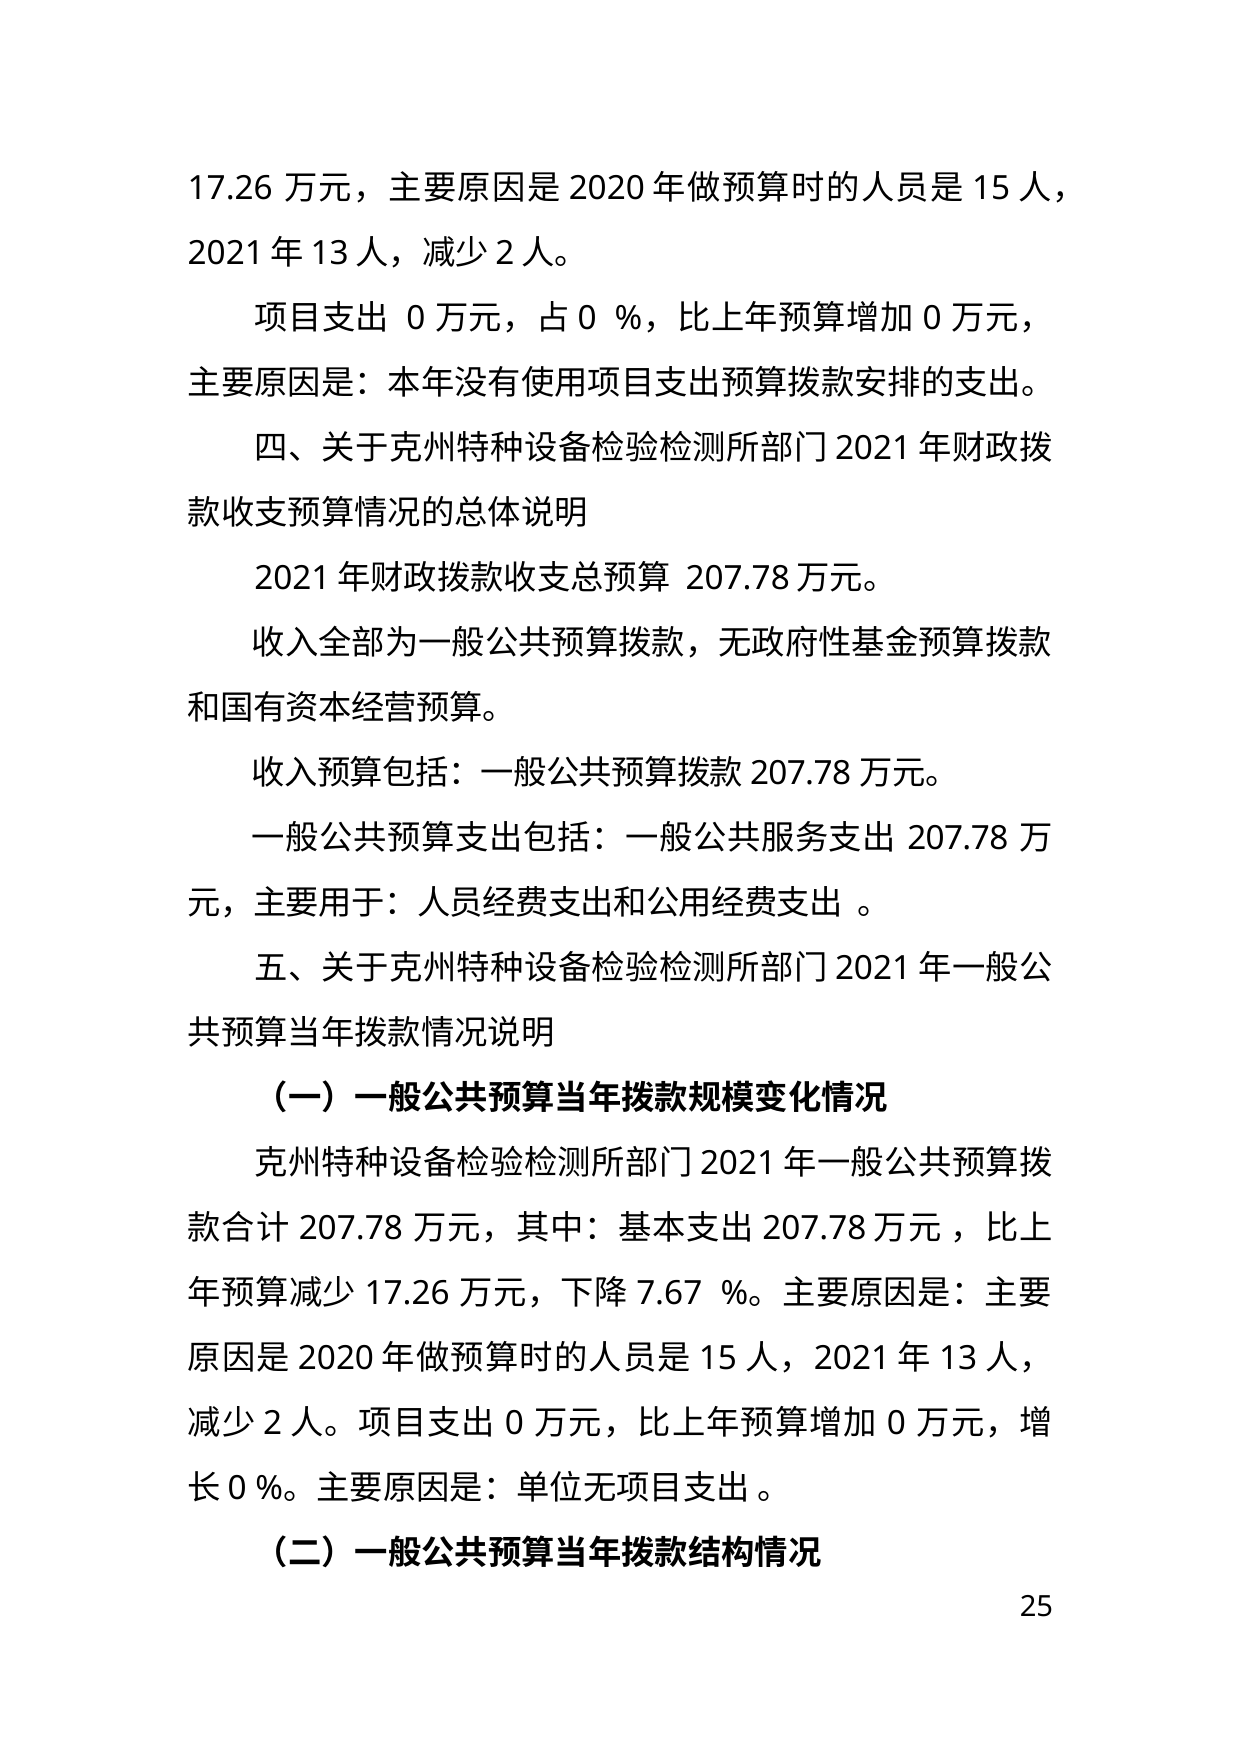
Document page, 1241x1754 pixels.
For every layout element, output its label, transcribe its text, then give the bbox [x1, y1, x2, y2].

text 收入全部为一般公共预算拨款，无政府性基金预算拨款和国有资本经营预算。 [187, 608, 1053, 738]
text 五、关于克州特种设备检验检测所部门2021年一般公共预算当年拨款情况说明 [187, 933, 1053, 1063]
text （二）一般公共预算当年拨款结构情况 [187, 1518, 1053, 1583]
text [187, 153, 1053, 283]
text 项目支出 0 万元，占0 %，比上年预算增加 0 万元，主要原因是：本年没有使用项目支出预算拨款安排的支出。 [187, 283, 1053, 413]
text 一般公共预算支出包括：一般公共服务支出 207.78 万元，主要用于：人员经费支出和公用经费支出 。 [187, 803, 1053, 933]
text （一）一般公共预算当年拨款规模变化情况 [187, 1063, 1053, 1128]
text 四、关于克州特种设备检验检测所部门2021年财政拨款收支预算情况的总体说明 [187, 413, 1053, 543]
text 克州特种设备检验检测所部门2021年一般公共预算拨款合计 207.78 万元，其中：基本支出207.78万元 ，比上年预算减少 17.26 万元，下降 7.67 %。主要原因是：主要原因是2020年做预算时的人员是15人，2021年13人，减少2人。项目支出 0 万元，比上年预算增加 0 万元，增长0 %。主要原因是：单位无项目支出 。 [187, 1128, 1053, 1518]
text 2021年财政拨款收支总预算 207.78万元。 [187, 543, 1053, 608]
text 收入预算包括：一般公共预算拨款 207.78 万元。 [187, 738, 1053, 803]
